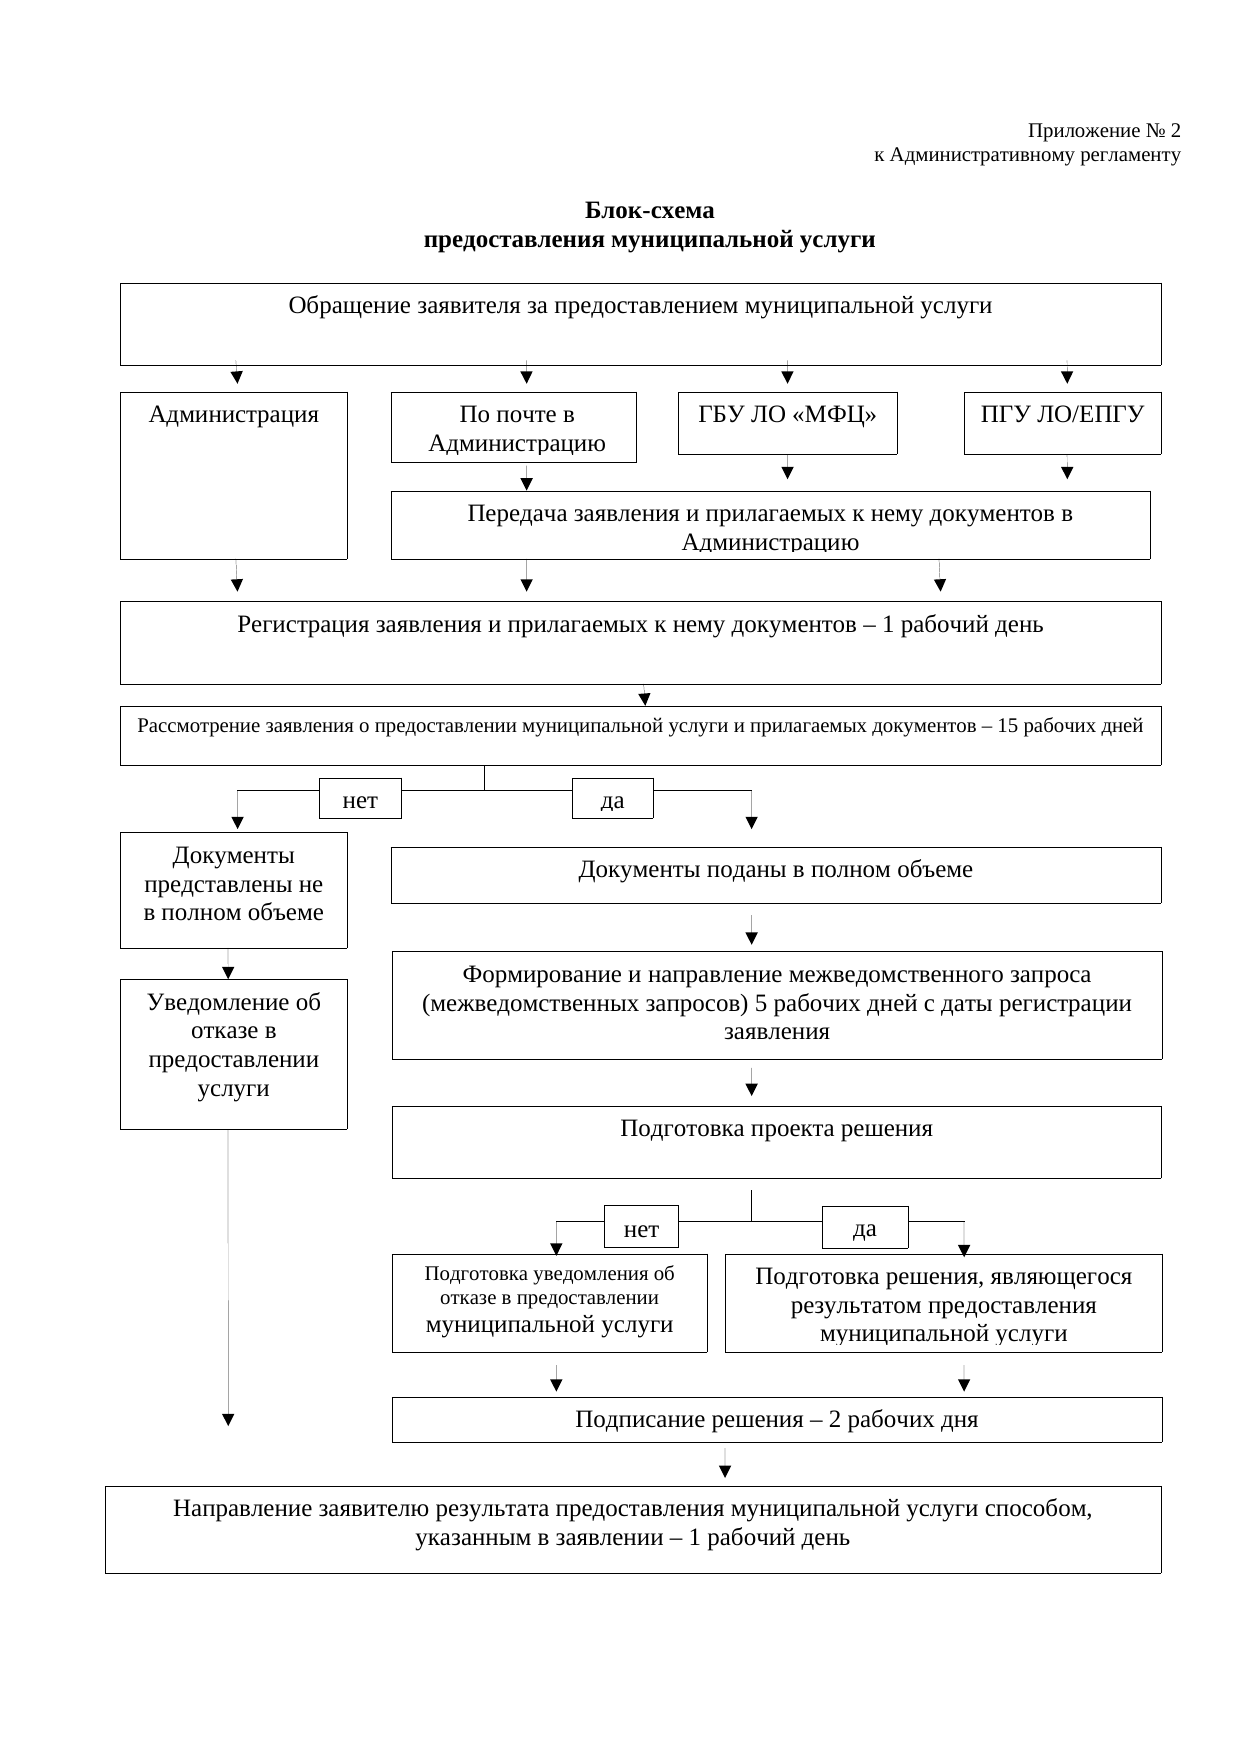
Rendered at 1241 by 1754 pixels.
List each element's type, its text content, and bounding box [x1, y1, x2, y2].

text Приложение № 2 [708, 118, 1181, 142]
text к Административному регламенту [708, 142, 1181, 166]
text предоставления муниципальной услуги [118, 224, 1181, 252]
text Блок-схема [118, 195, 1181, 224]
